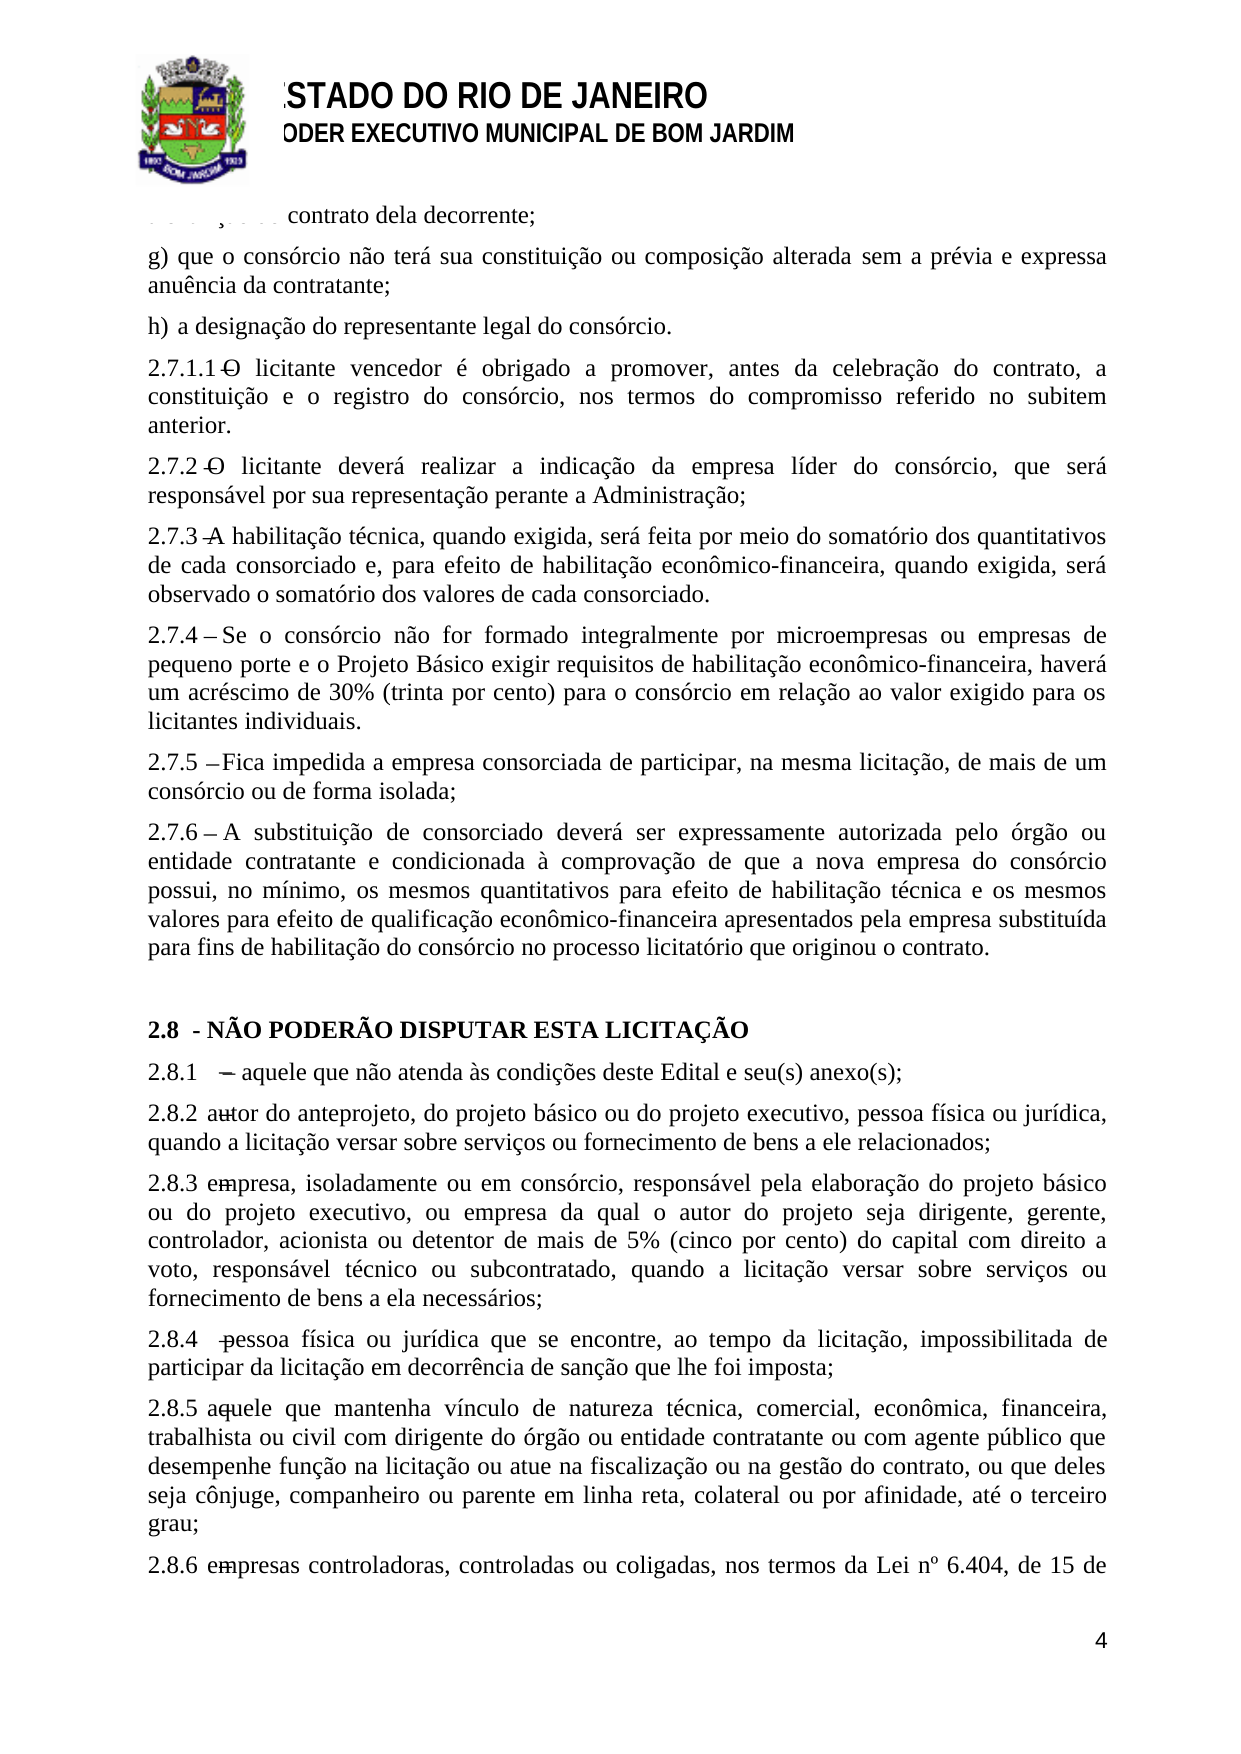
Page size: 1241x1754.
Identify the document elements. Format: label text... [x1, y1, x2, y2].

list Fica impedida a empresa consorciada de participar, na mesma licitação, de mais de um consórcio ou de forma isolada; [148, 747, 1107, 805]
subtitle – aquele que não atenda às condições deste Edital e seu(s) anexo(s); [148, 1057, 1107, 1086]
list A substituição de consorciado deverá ser expressamente autorizada pelo órgão ou entidade contratante e condicionada à comprovação de que a nova empresa do consórcio possui, no mínimo, os mesmos quantitativos para efeito de habilitação técnica e os mesmos valores para efeito de qualificação econômico-financeira apresentados pela empresa substituída para fins de habilitação do consórcio no processo licitatório que originou o contrato. [148, 817, 1107, 961]
list O licitante vencedor é obrigado a promover, antes da celebração do contrato, a constituição e o registro do consórcio, nos termos do compromisso referido no subitem anterior. [148, 353, 1107, 439]
list aquele que mantenha vínculo de natureza técnica, comercial, econômica, financeira, trabalhista ou civil com dirigente do órgão ou entidade contratante ou com agente público que desempenhe função na licitação ou atue na fiscalização ou na gestão do contrato, ou que deles seja cônjuge, companheiro ou parente em linha reta, colateral ou por afinidade, até o terceiro grau; [148, 1393, 1107, 1537]
list Se o consórcio não for formado integralmente por microempresas ou empresas de pequeno porte e o Projeto Básico exigir requisitos de habilitação econômico-financeira, haverá um acréscimo de 30% (trinta por cento) para o consórcio em relação ao valor exigido para os licitantes individuais. [148, 620, 1107, 735]
list A habilitação técnica, quando exigida, será feita por meio do somatório dos quantitativos de cada consorciado e, para efeito de habilitação econômico-financeira, quando exigida, será observado o somatório dos valores de cada consorciado. [148, 521, 1107, 607]
list que o consórcio não terá sua constituição ou composição alterada sem a prévia e expressa anuência da contratante; [148, 241, 1107, 299]
list pessoa física ou jurídica que se encontre, ao tempo da licitação, impossibilitada de participar da licitação em decorrência de sanção que lhe foi imposta; [148, 1324, 1107, 1381]
list autor do anteprojeto, do projeto básico ou do projeto executivo, pessoa física ou jurídica, quando a licitação versar sobre serviços ou fornecimento de bens a ele relacionados; [148, 1098, 1107, 1156]
list O licitante deverá realizar a indicação da empresa líder do consórcio, que será responsável por sua representação perante a Administração; [148, 451, 1107, 509]
list - NÃO PODERÃO DISPUTAR ESTA LICITAÇÃO [148, 1015, 1107, 1044]
list a designação do representante legal do consórcio. [148, 311, 1107, 340]
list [148, 201, 1107, 229]
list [148, 1550, 1107, 1578]
list empresa, isoladamente ou em consórcio, responsável pela elaboração do projeto básico ou do projeto executivo, ou empresa da qual o autor do projeto seja dirigente, gerente, controlador, acionista ou detentor de mais de 5% (cinco por cento) do capital com direito a voto, responsável técnico ou subcontratado, quando a licitação versar sobre serviços ou fornecimento de bens a ela necessários; [148, 1168, 1107, 1312]
